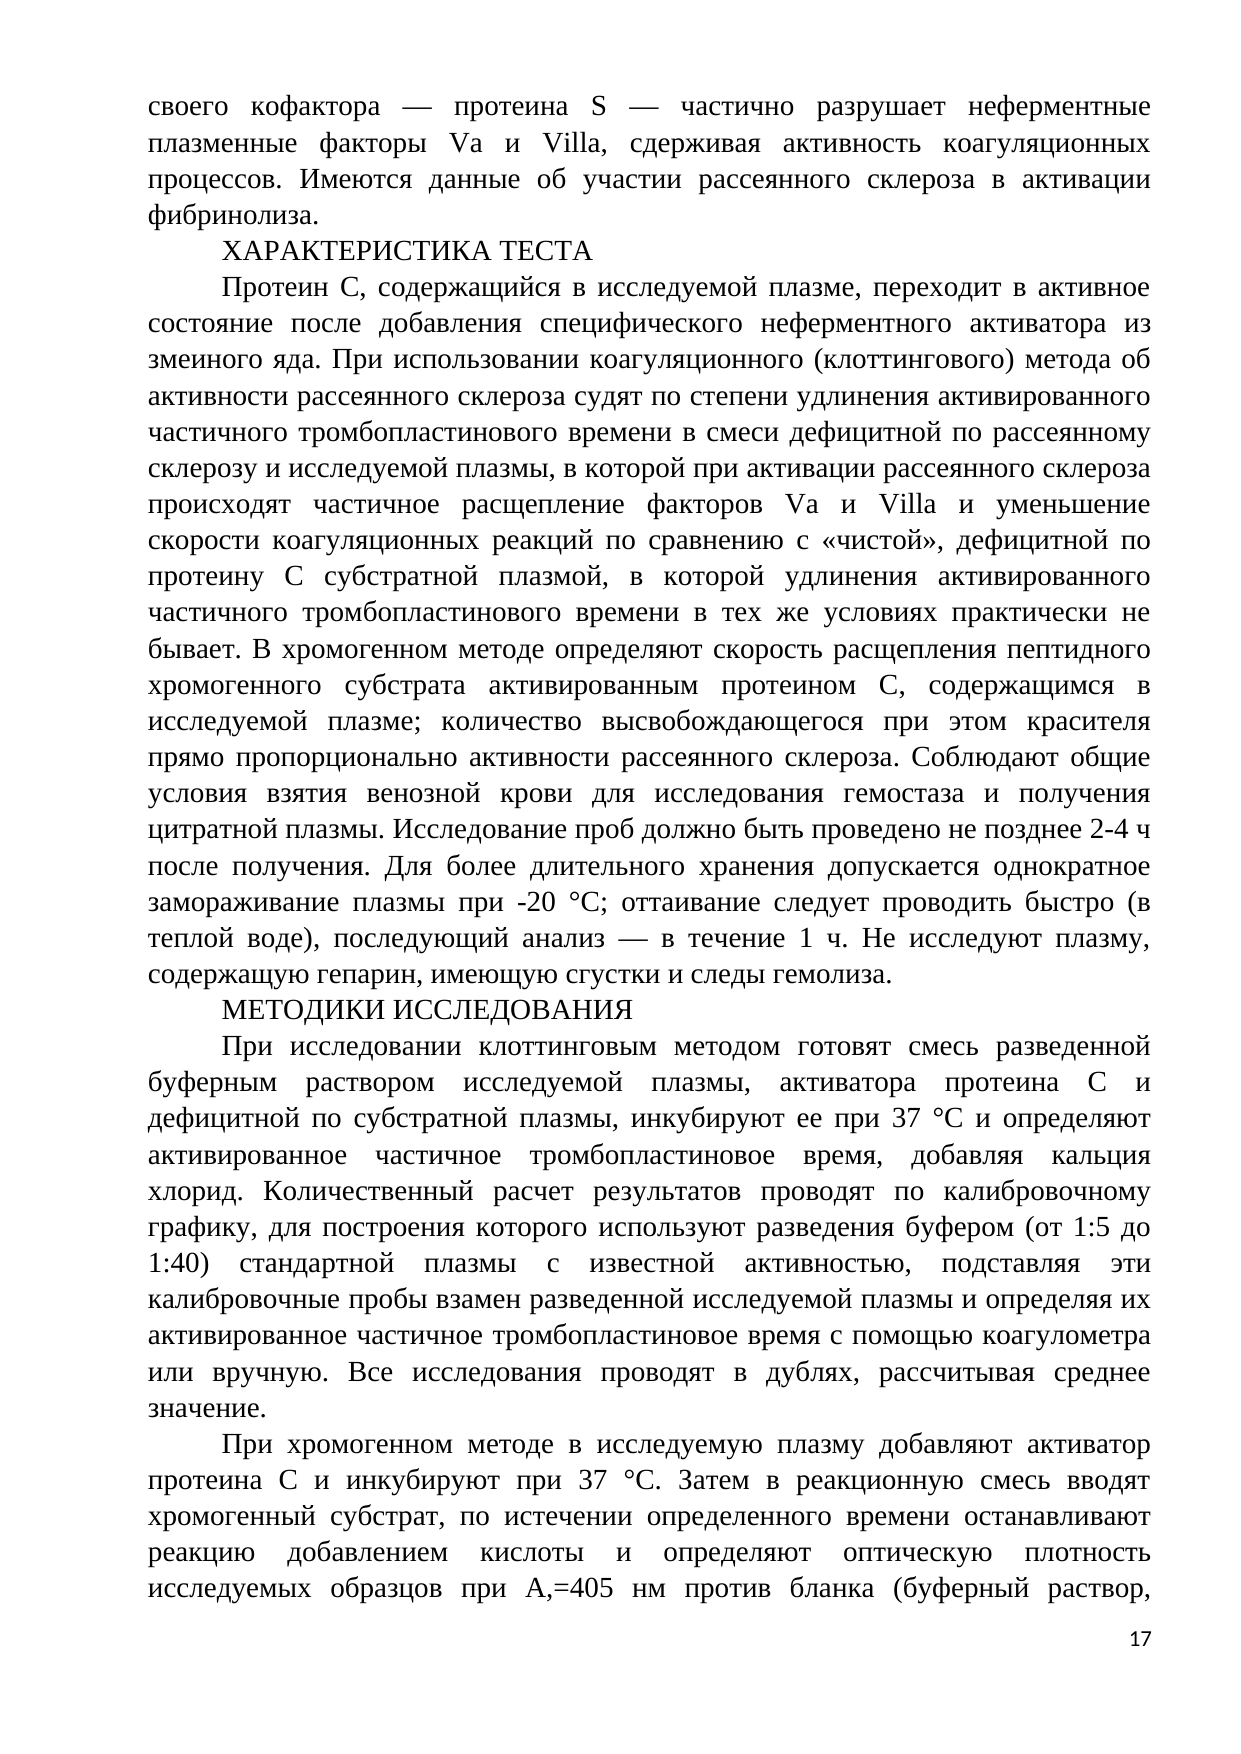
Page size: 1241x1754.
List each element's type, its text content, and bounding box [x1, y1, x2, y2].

text Протеин С, содержащийся в исследуемой плазме, переходит в активное состояние после добавления специфического неферментного активатора из змеиного яда. При использовании коагуляционного (клоттингового) метода об активности рассеянного склероза судят по степени удлинения активированного частичного тромбопластинового времени в смеси дефицитной по рассеянному склерозу и исследуемой плазмы, в которой при активации рассеянного склероза происходят частичное расщепление факторов Va и Villa и уменьшение скорости коагуляционных реакций по сравнению с «чистой», дефицитной по протеину С субстратной плазмой, в которой удлинения активированного частичного тромбопластинового времени в тех же условиях практически не бывает. В хромогенном методе определяют скорость расщепления пептидного хромогенного субстрата активированным протеином С, содержащимся в исследуемой плазме; количество высвобождающегося при этом красителя прямо пропорционально активности рассеянного склероза. Соблюдают общие условия взятия венозной крови для исследования гемостаза и получения цитратной плазмы. Исследование проб должно быть проведено не позднее 2-4 ч после получения. Для более длительного хранения допускается однократное замораживание плазмы при -20 °С; оттаивание следует проводить быстро (в теплой воде), последующий анализ — в течение 1 ч. Не исследуют плазму, содержащую гепарин, имеющую сгустки и следы гемолиза. [148, 269, 1152, 989]
text ХАРАКТЕРИСТИКА ТЕСТА [148, 233, 1152, 267]
text При исследовании клоттинговым методом готовят смесь разведенной буферным раствором исследуемой плазмы, активатора протеина С и дефицитной по субстратной плазмы, инкубируют ее при 37 °С и определяют активированное частичное тромбопластиновое время, добавляя кальция хлорид. Количественный расчет результатов проводят по калибровочному графику, для построения которого используют разведения буфером (от 1:5 до 1:40) стандартной плазмы с известной активностью, подставляя эти калибровочные пробы взамен разведенной исследуемой плазмы и определяя их активированное частичное тромбопластиновое время с помощью коагулометра или вручную. Все исследования проводят в дублях, рассчитывая среднее значение. [148, 1028, 1152, 1423]
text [148, 88, 1152, 231]
text МЕТОДИКИ ИССЛЕДОВАНИЯ [148, 992, 1152, 1026]
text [148, 1426, 1152, 1604]
